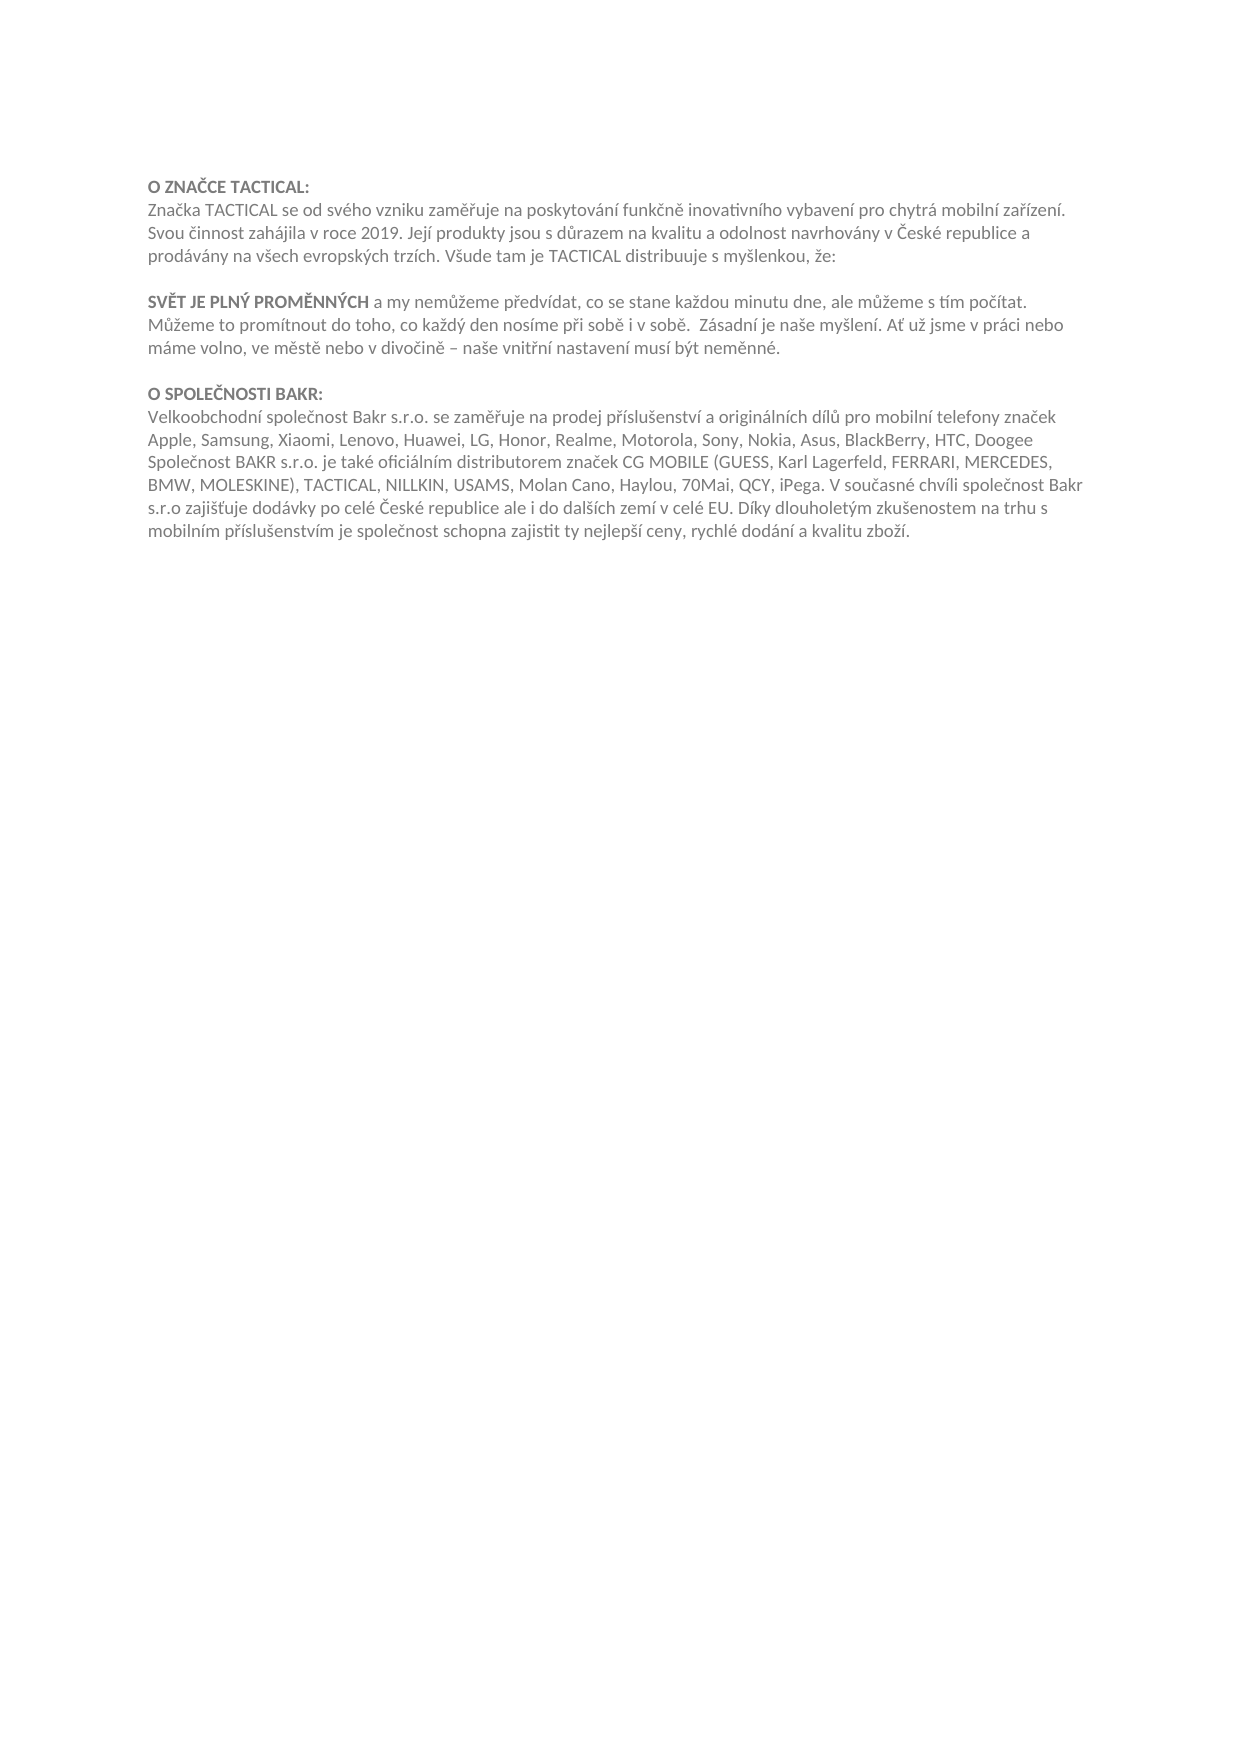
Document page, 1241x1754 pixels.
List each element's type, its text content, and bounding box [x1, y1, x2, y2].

text Značka TACTICAL se od svého vzniku zaměřuje na poskytování funkčně inovativního vybavení pro chytrá mobilní zařízení. Svou činnost zahájila v roce 2019. Její produkty jsou s důrazem na kvalitu a odolnost navrhovány v České republice a prodávány na všech evropských trzích. Všude tam je TACTICAL distribuuje s myšlenkou, že: [148, 198, 1093, 267]
text SVĚT JE PLNÝ PROMĚNNÝCH a my nemůžeme předvídat, co se stane každou minutu dne, ale můžeme s tím počítat. Můžeme to promítnout do toho, co každý den nosíme při sobě i v sobě. Zásadní je naše myšlení. Ať už jsme v práci nebo máme volno, ve městě nebo v divočině – naše vnitřní nastavení musí být neměnné. [148, 290, 1093, 359]
text O SPOLEČNOSTI BAKR: [148, 382, 1093, 405]
text O ZNAČCE TACTICAL: [148, 176, 1093, 198]
text Velkoobchodní společnost Bakr s.r.o. se zaměřuje na prodej příslušenství a originálních dílů pro mobilní telefony značek Apple, Samsung, Xiaomi, Lenovo, Huawei, LG, Honor, Realme, Motorola, Sony, Nokia, Asus, BlackBerry, HTC, Doogee Společnost BAKR s.r.o. je také oficiálním distributorem značek CG MOBILE (GUESS, Karl Lagerfeld, FERRARI, MERCEDES, BMW, MOLESKINE), TACTICAL, NILLKIN, USAMS, Molan Cano, Haylou, 70Mai, QCY, iPega. V současné chvíli společnost Bakr s.r.o zajišťuje dodávky po celé České republice ale i do dalších zemí v celé EU. Díky dlouholetým zkušenostem na trhu s mobilním příslušenstvím je společnost schopna zajistit ty nejlepší ceny, rychlé dodání a kvalitu zboží. [148, 405, 1093, 542]
